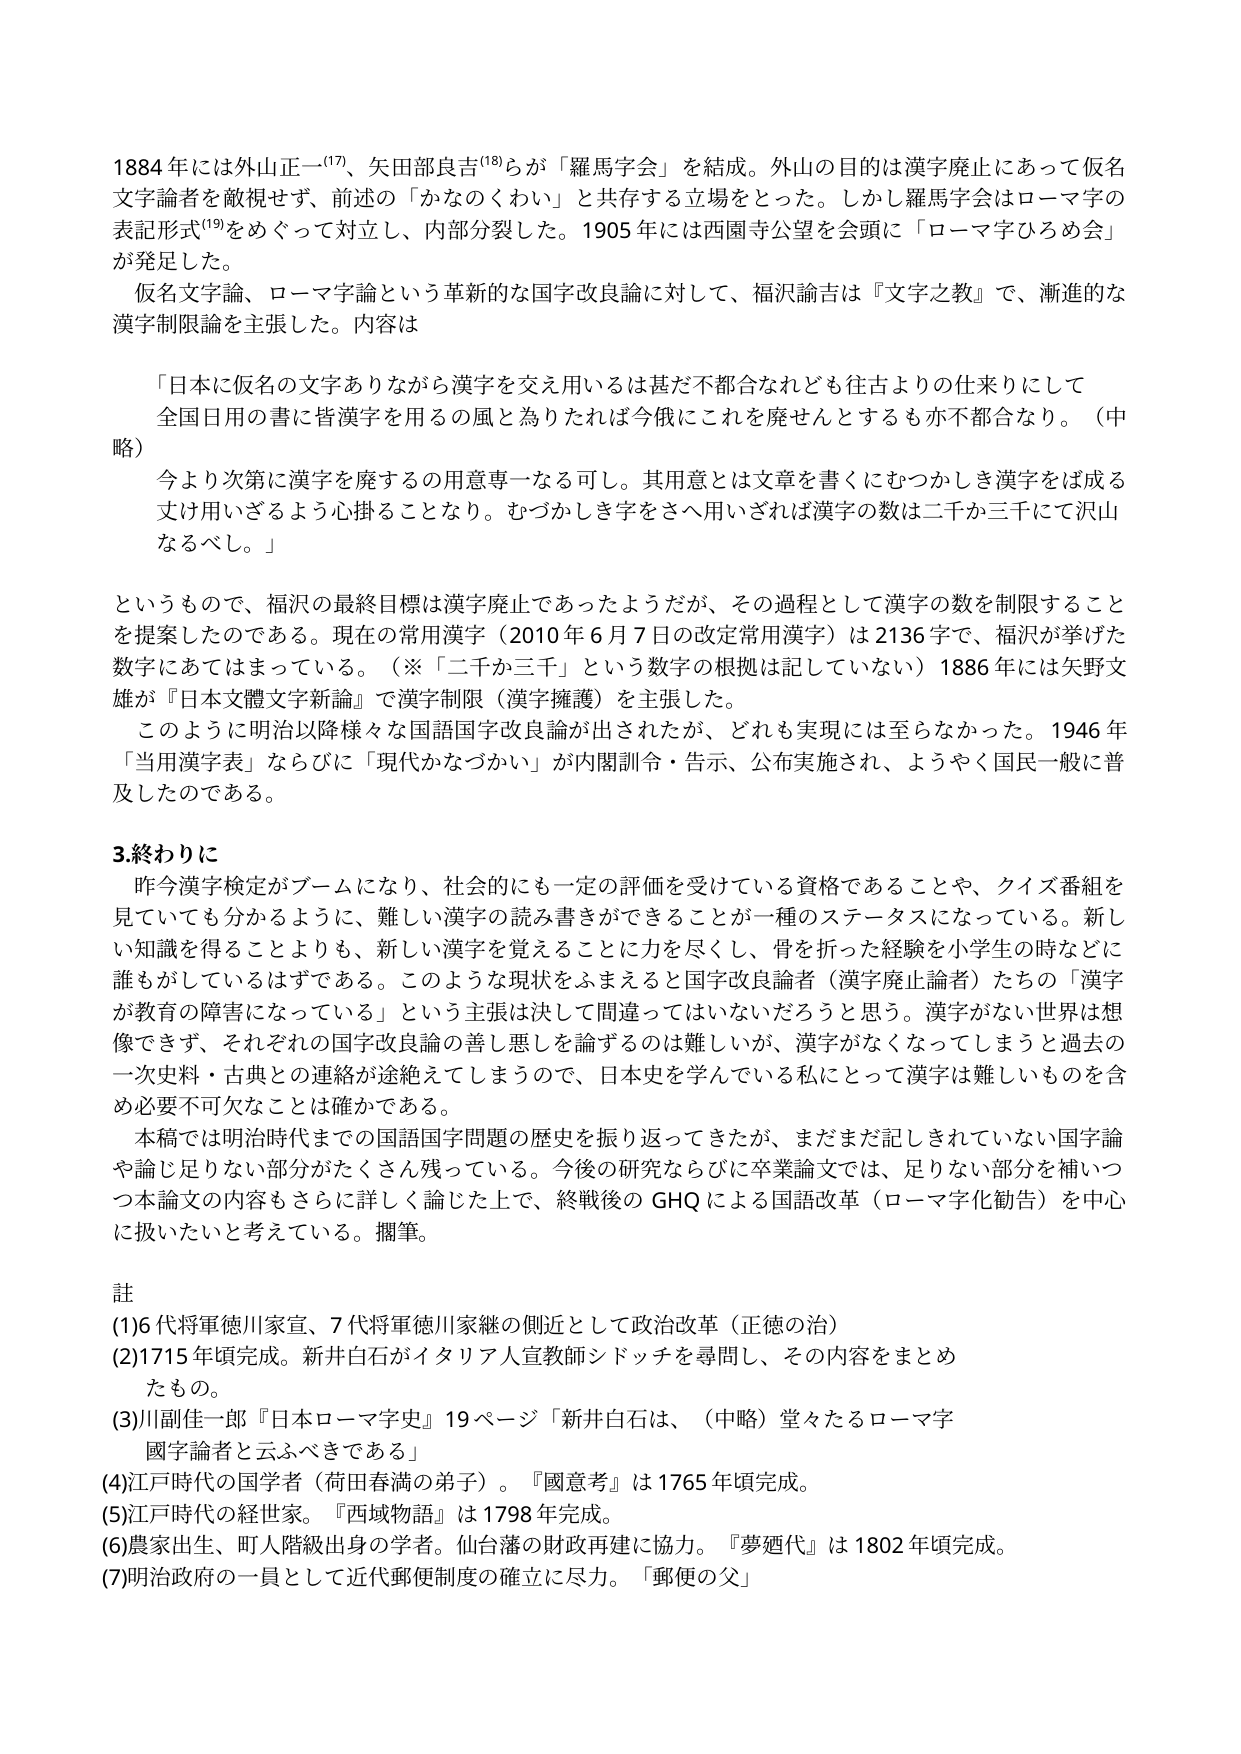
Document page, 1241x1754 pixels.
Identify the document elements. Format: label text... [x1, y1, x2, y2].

text このように明治以降様々な国語国字改良論が出されたが、どれも実現には至らなかった。1946年「当用漢字表」ならびに「現代かなづかい」が内閣訓令・告示、公布実施され、ようやく国民一般に普及したのである。 [112, 713, 1128, 808]
text なるべし。」 [156, 526, 1128, 557]
text 今より次第に漢字を廃するの用意専一なる可し。其用意とは文章を書くにむつかしき漢字をば成る丈け用いざるよう心掛ることなり。むづかしき字をさへ用いざれば漢字の数は二千か三千にて沢山 [156, 463, 1128, 526]
text 本稿では明治時代までの国語国字問題の歴史を振り返ってきたが、まだまだ記しきれていない国字論や論じ足りない部分がたくさん残っている。今後の研究ならびに卒業論文では、足りない部分を補いつつ本論文の内容もさらに詳しく論じた上で、終戦後のGHQによる国語改革（ローマ字化勧告）を中心に扱いたいと考えている。擱筆。 [112, 1121, 1128, 1247]
text 昨今漢字検定がブームになり、社会的にも一定の評価を受けている資格であることや、クイズ番組を見ていても分かるように、難しい漢字の読み書きができることが一種のステータスになっている。新しい知識を得ることよりも、新しい漢字を覚えることに力を尽くし、骨を折った経験を小学生の時などに誰もがしているはずである。このような現状をふまえると国字改良論者（漢字廃止論者）たちの「漢字が教育の障害になっている」という主張は決して間違ってはいないだろうと思う。漢字がない世界は想像できず、それぞれの国字改良論の善し悪しを論ずるのは難しいが、漢字がなくなってしまうと過去の一次史料・古典との連絡が途絶えてしまうので、日本史を学んでいる私にとって漢字は難しいものを含め必要不可欠なことは確かである。 [112, 869, 1128, 1121]
text 國字論者と云ふべきである」 [123, 1434, 1128, 1466]
text たもの。 [112, 1371, 1128, 1403]
text (4)江戸時代の国学者（荷田春満の弟子）。『國意考』は1765年頃完成。 [91, 1466, 1128, 1497]
text (7)明治政府の一員として近代郵便制度の確立に尽力。「郵便の父」 [91, 1560, 1128, 1592]
text (6)農家出生、町人階級出身の学者。仙台藩の財政再建に協力。『夢廼代』は1802年頃完成。 [91, 1529, 1128, 1560]
text というもので、福沢の最終目標は漢字廃止であったようだが、その過程として漢字の数を制限することを提案したのである。現在の常用漢字（2010年6月7日の改定常用漢字）は2136字で、福沢が挙げた数字にあてはまっている。（※「二千か三千」という数字の根拠は記していない）1886年には矢野文雄が『日本文體文字新論』で漢字制限（漢字擁護）を主張した。 [112, 587, 1128, 713]
text ｢日本に仮名の文字ありながら漢字を交え用いるは甚だ不都合なれども往古よりの仕来りにして [112, 369, 1128, 400]
text 註 [112, 1277, 1128, 1308]
text 全国日用の書に皆漢字を用るの風と為りたれば今俄にこれを廃せんとするも亦不都合なり。（中略） [112, 400, 1128, 463]
text (1)6代将軍徳川家宣、7代将軍徳川家継の側近として政治改革（正徳の治） [112, 1308, 1128, 1339]
text (3)川副佳一郎『日本ローマ字史』19ページ「新井白石は、（中略）堂々たるローマ字 [112, 1403, 1128, 1434]
text 3.終わりに [112, 838, 1128, 869]
text (5)江戸時代の経世家。『西域物語』は1798年完成。 [91, 1497, 1128, 1529]
text (2)1715年頃完成。新井白石がイタリア人宣教師シドッチを尋問し、その内容をまとめ [112, 1339, 1128, 1371]
text 仮名文字論、ローマ字論という革新的な国字改良論に対して、福沢諭吉は『文字之教』で、漸進的な漢字制限論を主張した。内容は [112, 276, 1128, 339]
text 1884年には外山正一(17)、矢田部良吉(18)らが「羅馬字会」を結成。外山の目的は漢字廃止にあって仮名文字論者を敵視せず、前述の「かなのくわい」と共存する立場をとった。しかし羅馬字会はローマ字の表記形式(19)をめぐって対立し、内部分裂した。1905年には西園寺公望を会頭に「ローマ字ひろめ会」が発足した。 [112, 150, 1128, 276]
